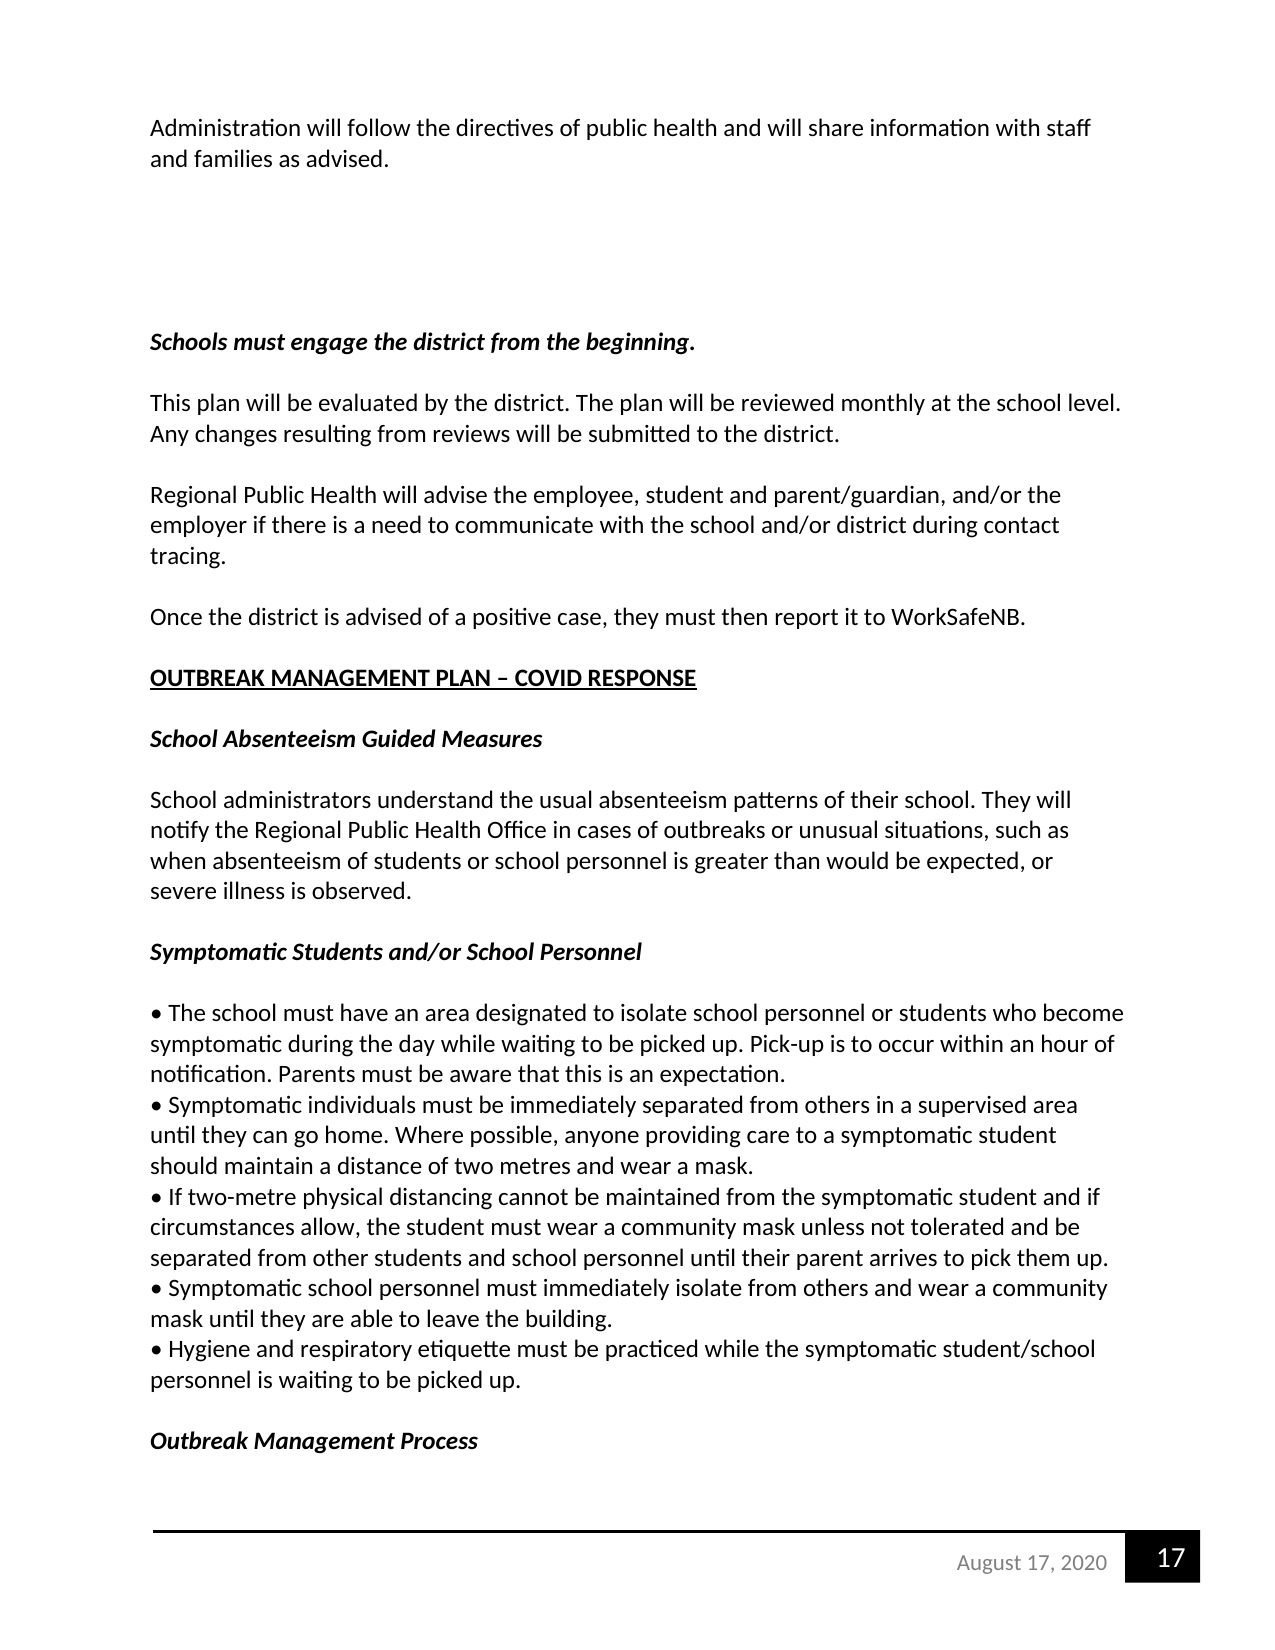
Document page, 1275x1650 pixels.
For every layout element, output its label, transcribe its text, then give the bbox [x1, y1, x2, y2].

text Schools must engage the district from the beginning. [150, 326, 1125, 357]
text Regional Public Health will advise the employee, student and parent/guardian, and/or the employer if there is a need to communicate with the school and/or district during contact tracing. [150, 479, 1125, 570]
text School Absenteeism Guided Measures [150, 723, 1125, 753]
text Administration will follow the directives of public health and will share information with staff and families as advised. [150, 112, 1125, 173]
text OUTBREAK MANAGEMENT PLAN – COVID RESPONSE [150, 662, 1125, 692]
text Symptomatic Students and/or School Personnel [150, 937, 1125, 967]
text Once the district is advised of a positive case, they must then report it to WorkSafeNB. [150, 601, 1125, 631]
text • If two-metre physical distancing cannot be maintained from the symptomatic student and if circumstances allow, the student must wear a community mask unless not tolerated and be separated from other students and school personnel until their parent arrives to pick them up. [150, 1181, 1125, 1272]
text • The school must have an area designated to isolate school personnel or students who become symptomatic during the day while waiting to be picked up. Pick-up is to occur within an hour of notification. Parents must be aware that this is an expectation. [150, 998, 1125, 1089]
text • Symptomatic school personnel must immediately isolate from others and wear a community mask until they are able to leave the building. [150, 1272, 1125, 1333]
text Outbreak Management Process [150, 1425, 1125, 1455]
text This plan will be evaluated by the district. The plan will be reviewed monthly at the school level. Any changes resulting from reviews will be submitted to the district. [150, 387, 1125, 448]
text • Hygiene and respiratory etiquette must be practiced while the symptomatic student/school personnel is waiting to be picked up. [150, 1333, 1125, 1394]
text • Symptomatic individuals must be immediately separated from others in a supervised area until they can go home. Where possible, anyone providing care to a symptomatic student should maintain a distance of two metres and wear a mask. [150, 1089, 1125, 1181]
text School administrators understand the usual absenteeism patterns of their school. They will notify the Regional Public Health Office in cases of outbreaks or unusual situations, such as when absenteeism of students or school personnel is greater than would be expected, or severe illness is observed. [150, 784, 1125, 906]
